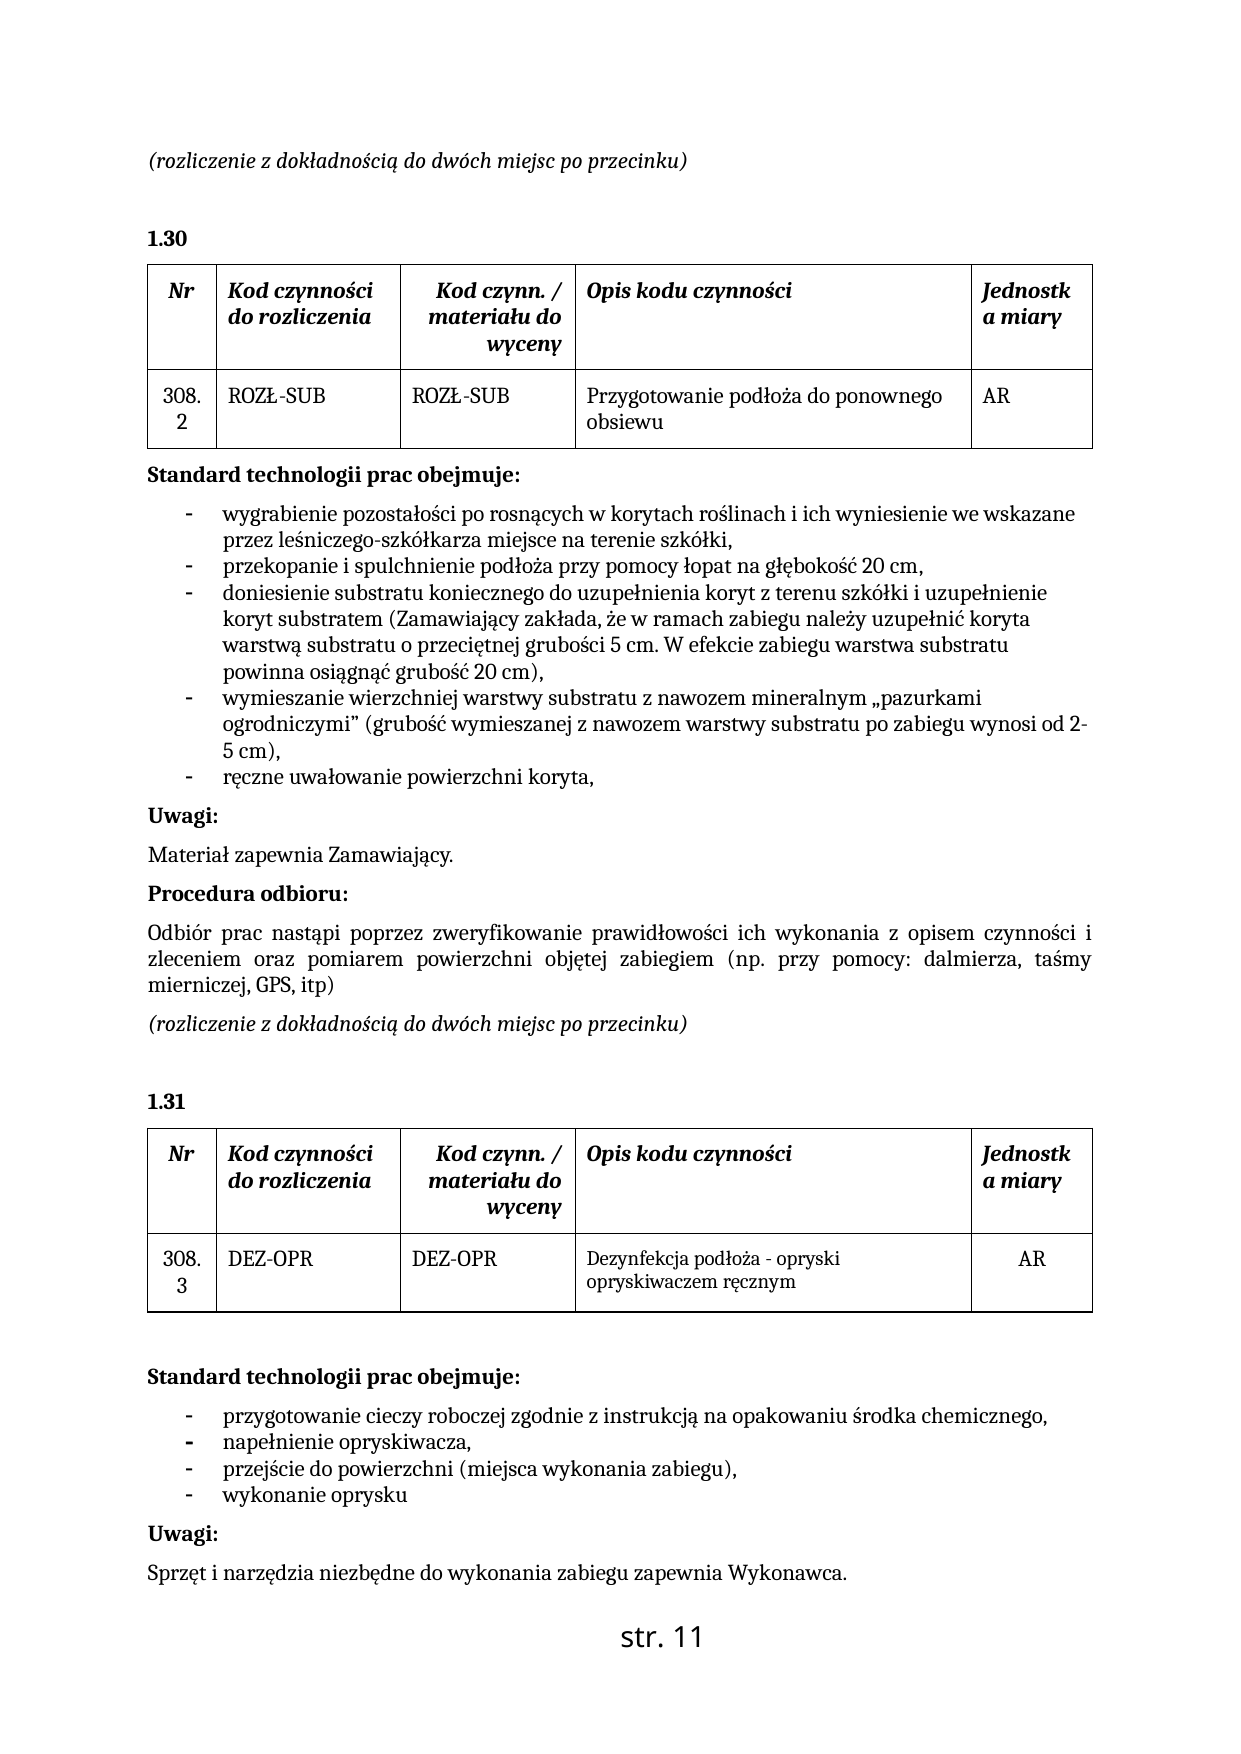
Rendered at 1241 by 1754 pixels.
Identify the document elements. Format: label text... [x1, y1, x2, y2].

text Procedura odbioru: [148, 881, 1093, 907]
table_cell Dezynfekcja podłoża - opryski opryskiwaczem ręcznym [576, 1234, 971, 1311]
list wymieszanie wierzchniej warstwy substratu z nawozem mineralnym „pazurkami ogrodniczymi” (grubość wymieszanej z nawozem warstwy substratu po zabiegu wynosi od 2-5 cm), [185, 685, 1093, 764]
table_header Kod czynności do rozliczenia [217, 265, 400, 369]
table_header Nr [148, 265, 216, 369]
table_header Kod czynn. / materiału do wyceny [401, 1129, 575, 1233]
table_cell 308.3 [148, 1234, 216, 1311]
text (rozliczenie z dokładnością do dwóch miejsc po przecinku) [148, 1011, 1093, 1037]
table_header Kod czynn. / materiału do wyceny [401, 265, 575, 369]
text Uwagi: [148, 1521, 1093, 1547]
list wygrabienie pozostałości po rosnących w korytach roślinach i ich wyniesienie we wskazane przez leśniczego-szkółkarza miejsce na terenie szkółki, [185, 500, 1093, 553]
list napełnienie opryskiwacza, [185, 1429, 1093, 1455]
table_header Opis kodu czynności [576, 1129, 971, 1233]
list doniesienie substratu koniecznego do uzupełnienia koryt z terenu szkółki i uzupełnienie koryt substratem (Zamawiający zakłada, że w ramach zabiegu należy uzupełnić koryta warstwą substratu o przeciętnej grubości 5 cm. W efekcie zabiegu warstwa substratu powinna osiągnąć grubość 20 cm), [185, 579, 1093, 685]
table_cell AR [972, 1234, 1092, 1311]
table_cell DEZ-OPR [401, 1234, 575, 1311]
text Standard technologii prac obejmuje: [148, 462, 1093, 488]
list przejście do powierzchni (miejsca wykonania zabiegu), [185, 1455, 1093, 1482]
text Odbiór prac nastąpi poprzez zweryfikowanie prawidłowości ich wykonania z opisem czynności i zleceniem oraz pomiarem powierzchni objętej zabiegiem (np. przy pomocy: dalmierza, taśmy mierniczej, GPS, itp) [148, 919, 1093, 998]
table_cell AR [972, 370, 1092, 448]
text 1.30 [148, 225, 1093, 252]
table_cell ROZŁ-SUB [217, 370, 400, 448]
table_cell Przygotowanie podłoża do ponownego obsiewu [576, 370, 971, 448]
table_header Opis kodu czynności [576, 265, 971, 369]
list przekopanie i spulchnienie podłoża przy pomocy łopat na głębokość 20 cm, [185, 553, 1093, 579]
text (rozliczenie z dokładnością do dwóch miejsc po przecinku) [148, 148, 1093, 174]
text Sprzęt i narzędzia niezbędne do wykonania zabiegu zapewnia Wykonawca. [148, 1559, 1093, 1586]
table_cell ROZŁ-SUB [401, 370, 575, 448]
table_header Jednostka miary [972, 1129, 1092, 1233]
table_header Kod czynności do rozliczenia [217, 1129, 400, 1233]
text Uwagi: [148, 803, 1093, 829]
text 1.31 [148, 1089, 1093, 1115]
table_header Jednostka miary [972, 265, 1092, 369]
list przygotowanie cieczy roboczej zgodnie z instrukcją na opakowaniu środka chemicznego, [185, 1403, 1093, 1429]
text Standard technologii prac obejmuje: [148, 1364, 1093, 1390]
list ręczne uwałowanie powierzchni koryta, [185, 764, 1093, 790]
table_cell DEZ-OPR [217, 1234, 400, 1311]
table_header Nr [148, 1129, 216, 1233]
text Materiał zapewnia Zamawiający. [148, 842, 1093, 868]
table_cell 308.2 [148, 370, 216, 448]
list wykonanie oprysku [185, 1482, 1093, 1508]
